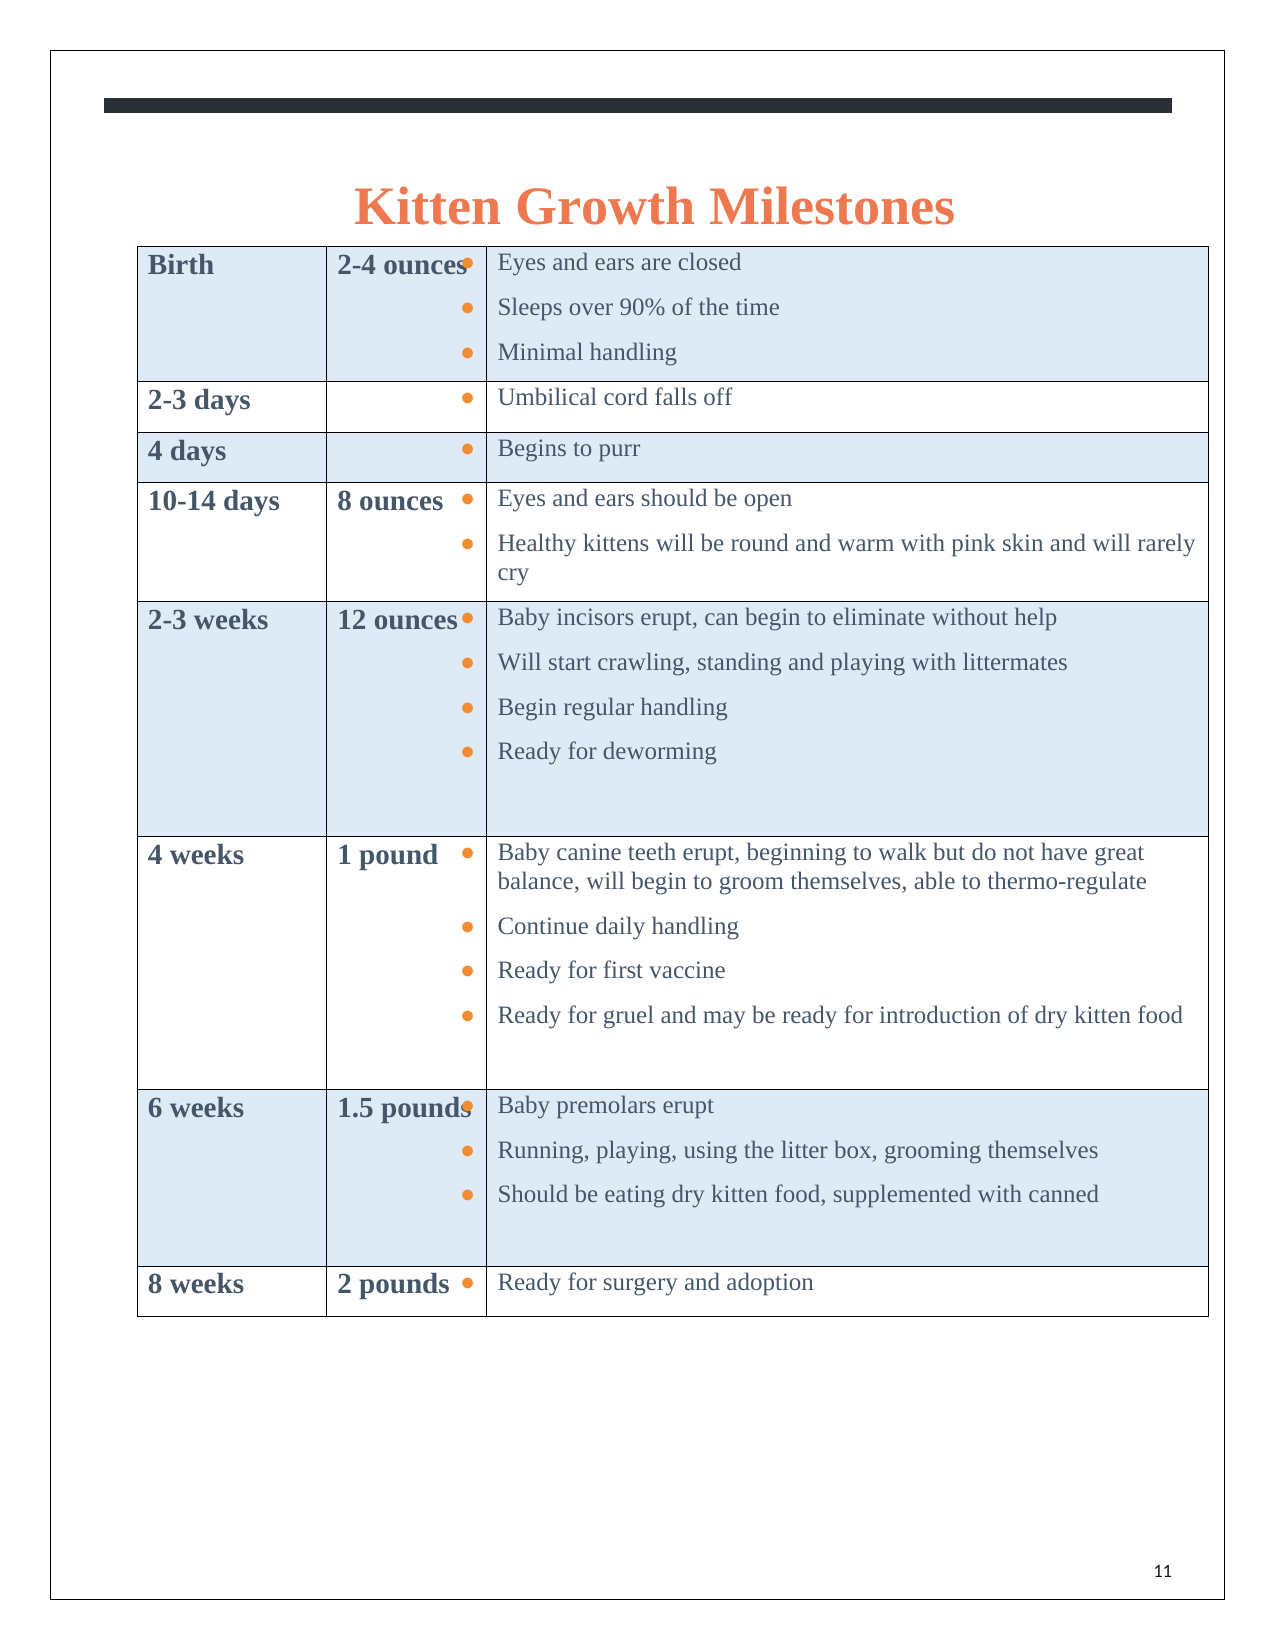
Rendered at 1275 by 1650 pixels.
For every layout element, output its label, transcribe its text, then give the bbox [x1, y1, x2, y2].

table_cell 1.5 pounds [327, 1090, 486, 1266]
subtitle Kitten Growth Milestones [137, 174, 1173, 236]
table_cell 12 ounces [327, 602, 486, 836]
table_cell 8 ounces [327, 483, 486, 601]
table_cell [327, 382, 486, 432]
table_cell 2 pounds [327, 1267, 486, 1316]
table_cell Umbilical cord falls off [487, 382, 1208, 432]
table_header 2-4 ounces [327, 247, 486, 381]
table_cell 2-3 weeks [138, 602, 326, 836]
table_cell 2-3 days [138, 382, 326, 432]
table_header Eyes and ears are closed Sleeps over 90% of the time Minimal handling [487, 247, 1208, 381]
table_cell Baby incisors erupt, can begin to eliminate without help Will start crawling, standing and playing with littermates Begin regular handling Ready for deworming [487, 602, 1208, 836]
table_cell Begins to purr [487, 433, 1208, 482]
table_cell 8 weeks [138, 1267, 326, 1316]
table_cell [327, 433, 486, 482]
table_cell 4 days [138, 433, 326, 482]
table_cell Baby canine teeth erupt, beginning to walk but do not have great balance, will begin to groom themselves, able to thermo-regulate Continue daily handling Ready for first vaccine Ready for gruel and may be ready for introduction of dry kitten food [487, 837, 1208, 1089]
table_cell 1 pound [327, 837, 486, 1089]
table_cell Baby premolars erupt Running, playing, using the litter box, grooming themselves Should be eating dry kitten food, supplemented with canned [487, 1090, 1208, 1266]
table_cell 4 weeks [138, 837, 326, 1089]
table_cell Eyes and ears should be open Healthy kittens will be round and warm with pink skin and will rarely cry [487, 483, 1208, 601]
table_cell Ready for surgery and adoption [487, 1267, 1208, 1316]
table_header Birth [138, 247, 326, 381]
table_cell 6 weeks [138, 1090, 326, 1266]
table_cell 10-14 days [138, 483, 326, 601]
